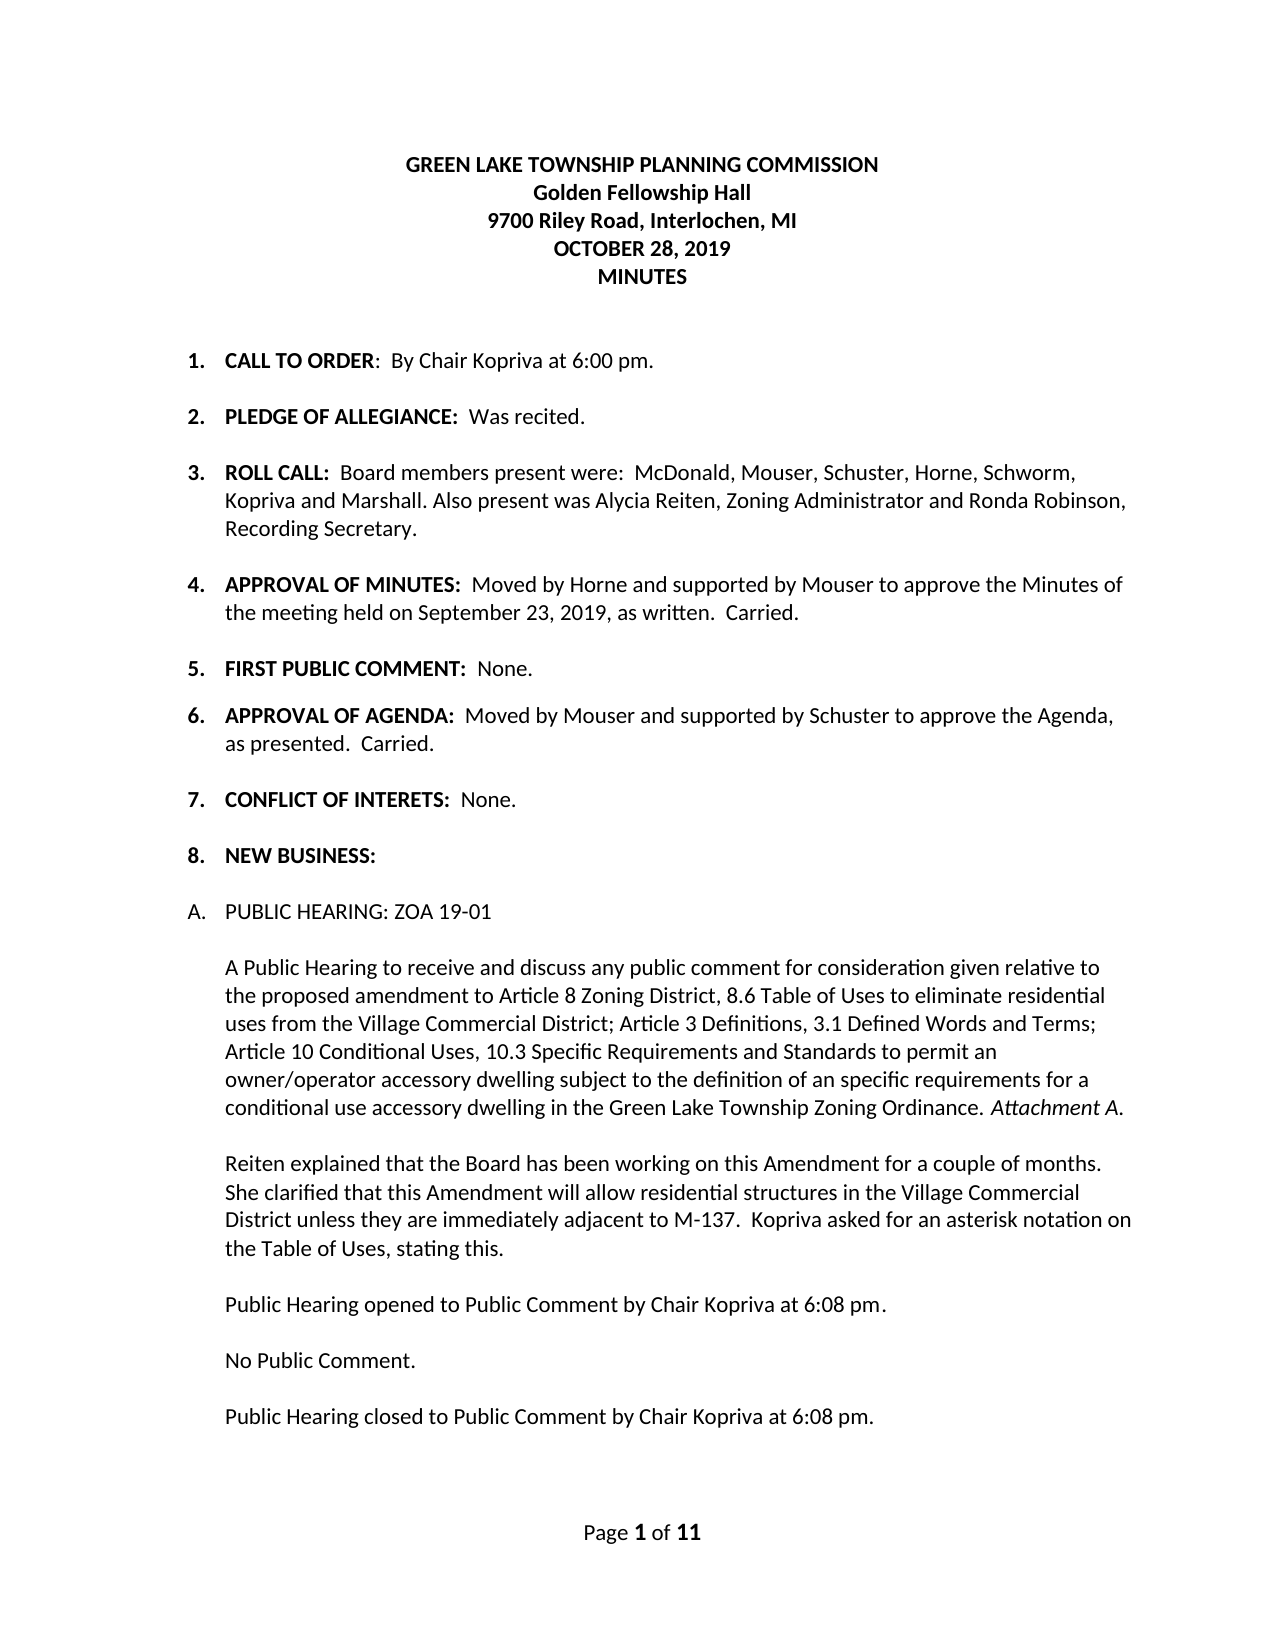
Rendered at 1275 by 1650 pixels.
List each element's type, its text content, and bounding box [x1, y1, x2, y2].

text GREEN LAKE TOWNSHIP PLANNING COMMISSION [150, 150, 1134, 178]
text MINUTES [150, 262, 1134, 290]
list CALL TO ORDER: By Chair Kopriva at 6:00 pm. [187, 346, 1134, 374]
list FIRST PUBLIC COMMENT: None. [187, 654, 1134, 682]
list CONFLICT OF INTERETS: None. [187, 785, 1134, 813]
text A Public Hearing to receive and discuss any public comment for consideration given relative to the proposed amendment to Article 8 Zoning District, 8.6 Table of Uses to eliminate residential uses from the Village Commercial District; Article 3 Definitions, 3.1 Defined Words and Terms; Article 10 Conditional Uses, 10.3 Specific Requirements and Standards to permit an owner/operator accessory dwelling subject to the definition of an specific requirements for a conditional use accessory dwelling in the Green Lake Township Zoning Ordinance. Attachment A. [225, 953, 1134, 1122]
text Public Hearing opened to Public Comment by Chair Kopriva at 6:08 pm. [225, 1290, 1134, 1318]
text OCTOBER 28, 2019 [150, 234, 1134, 262]
list APPROVAL OF AGENDA: Moved by Mouser and supported by Schuster to approve the Agenda, as presented. Carried. [187, 701, 1134, 757]
list ROLL CALL: Board members present were: McDonald, Mouser, Schuster, Horne, Schworm, Kopriva and Marshall. Also present was Alycia Reiten, Zoning Administrator and Ronda Robinson, Recording Secretary. [187, 458, 1134, 542]
text 9700 Riley Road, Interlochen, MI [150, 206, 1134, 234]
text No Public Comment. [225, 1346, 1134, 1374]
text Public Hearing closed to Public Comment by Chair Kopriva at 6:08 pm. [225, 1402, 1134, 1430]
list PUBLIC HEARING: ZOA 19-01 [187, 897, 1134, 925]
list NEW BUSINESS: [187, 841, 1134, 869]
text Golden Fellowship Hall [150, 178, 1134, 206]
text Reiten explained that the Board has been working on this Amendment for a couple of months. She clarified that this Amendment will allow residential structures in the Village Commercial District unless they are immediately adjacent to M-137. Kopriva asked for an asterisk notation on the Table of Uses, stating this. [225, 1149, 1134, 1262]
list PLEDGE OF ALLEGIANCE: Was recited. [187, 402, 1134, 430]
list APPROVAL OF MINUTES: Moved by Horne and supported by Mouser to approve the Minutes of the meeting held on September 23, 2019, as written. Carried. [187, 570, 1134, 626]
